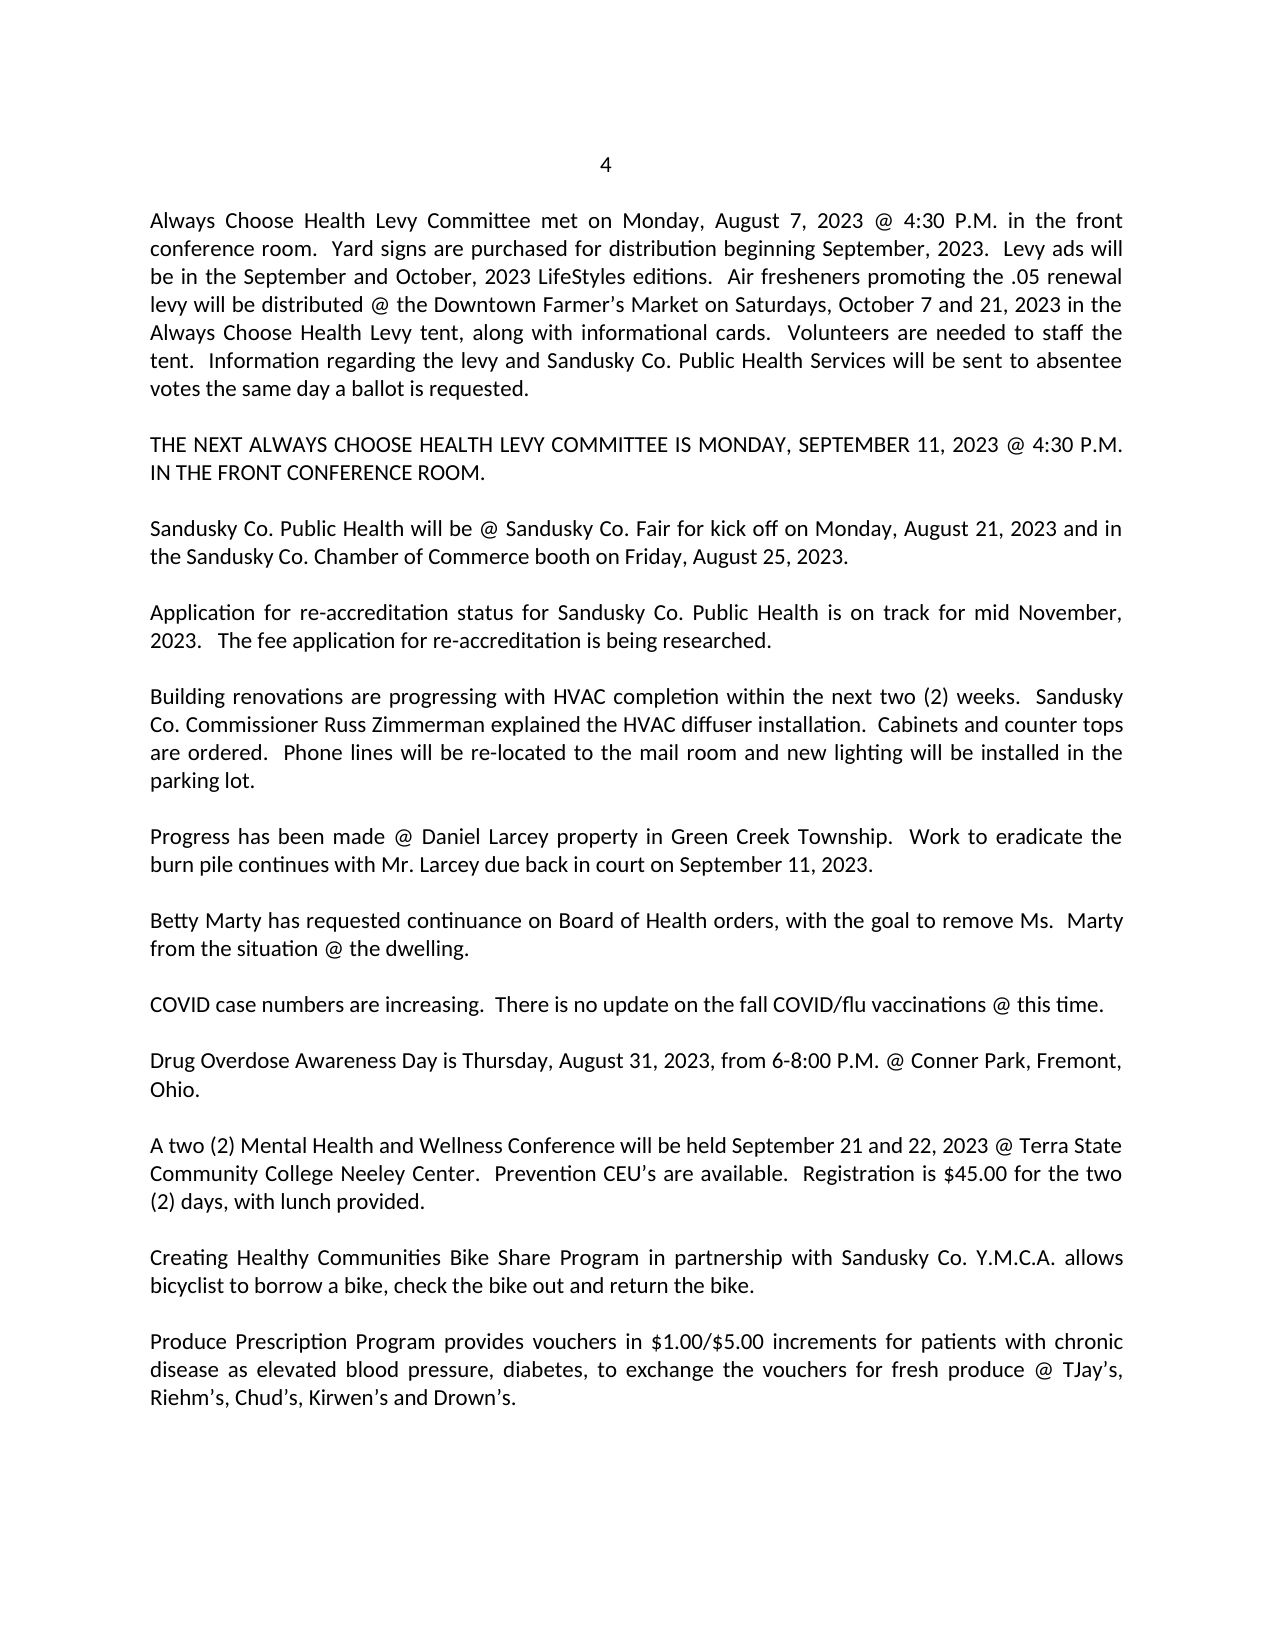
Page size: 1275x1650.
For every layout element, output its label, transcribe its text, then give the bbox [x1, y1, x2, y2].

text Creating Healthy Communities Bike Share Program in partnership with Sandusky Co. Y.M.C.A. allows bicyclist to borrow a bike, check the bike out and return the bike. [150, 1243, 1125, 1299]
text Application for re-accreditation status for Sandusky Co. Public Health is on track for mid November, 2023. The fee application for re-accreditation is being researched. [150, 598, 1125, 654]
text 4 [150, 150, 1125, 178]
text Always Choose Health Levy Committee met on Monday, August 7, 2023 @ 4:30 P.M. in the front conference room. Yard signs are purchased for distribution beginning September, 2023. Levy ads will be in the September and October, 2023 LifeStyles editions. Air fresheners promoting the .05 renewal levy will be distributed @ the Downtown Farmer’s Market on Saturdays, October 7 and 21, 2023 in the Always Choose Health Levy tent, along with informational cards. Volunteers are needed to staff the tent. Information regarding the levy and Sandusky Co. Public Health Services will be sent to absentee votes the same day a ballot is requested. [150, 206, 1125, 402]
text THE NEXT ALWAYS CHOOSE HEALTH LEVY COMMITTEE IS MONDAY, SEPTEMBER 11, 2023 @ 4:30 P.M. IN THE FRONT CONFERENCE ROOM. [150, 430, 1125, 486]
text COVID case numbers are increasing. There is no update on the fall COVID/flu vaccinations @ this time. [150, 991, 1125, 1019]
text Sandusky Co. Public Health will be @ Sandusky Co. Fair for kick off on Monday, August 21, 2023 and in the Sandusky Co. Chamber of Commerce booth on Friday, August 25, 2023. [150, 514, 1125, 570]
text Drug Overdose Awareness Day is Thursday, August 31, 2023, from 6-8:00 P.M. @ Conner Park, Fremont, Ohio. [150, 1047, 1125, 1103]
text Building renovations are progressing with HVAC completion within the next two (2) weeks. Sandusky Co. Commissioner Russ Zimmerman explained the HVAC diffuser installation. Cabinets and counter tops are ordered. Phone lines will be re-located to the mail room and new lighting will be installed in the parking lot. [150, 682, 1125, 794]
text Progress has been made @ Daniel Larcey property in Green Creek Township. Work to eradicate the burn pile continues with Mr. Larcey due back in court on September 11, 2023. [150, 822, 1125, 878]
text A two (2) Mental Health and Wellness Conference will be held September 21 and 22, 2023 @ Terra State Community College Neeley Center. Prevention CEU’s are available. Registration is $45.00 for the two (2) days, with lunch provided. [150, 1131, 1125, 1215]
text Betty Marty has requested continuance on Board of Health orders, with the goal to remove Ms. Marty from the situation @ the dwelling. [150, 907, 1125, 963]
text Produce Prescription Program provides vouchers in $1.00/$5.00 increments for patients with chronic disease as elevated blood pressure, diabetes, to exchange the vouchers for fresh produce @ TJay’s, Riehm’s, Chud’s, Kirwen’s and Drown’s. [150, 1327, 1125, 1411]
